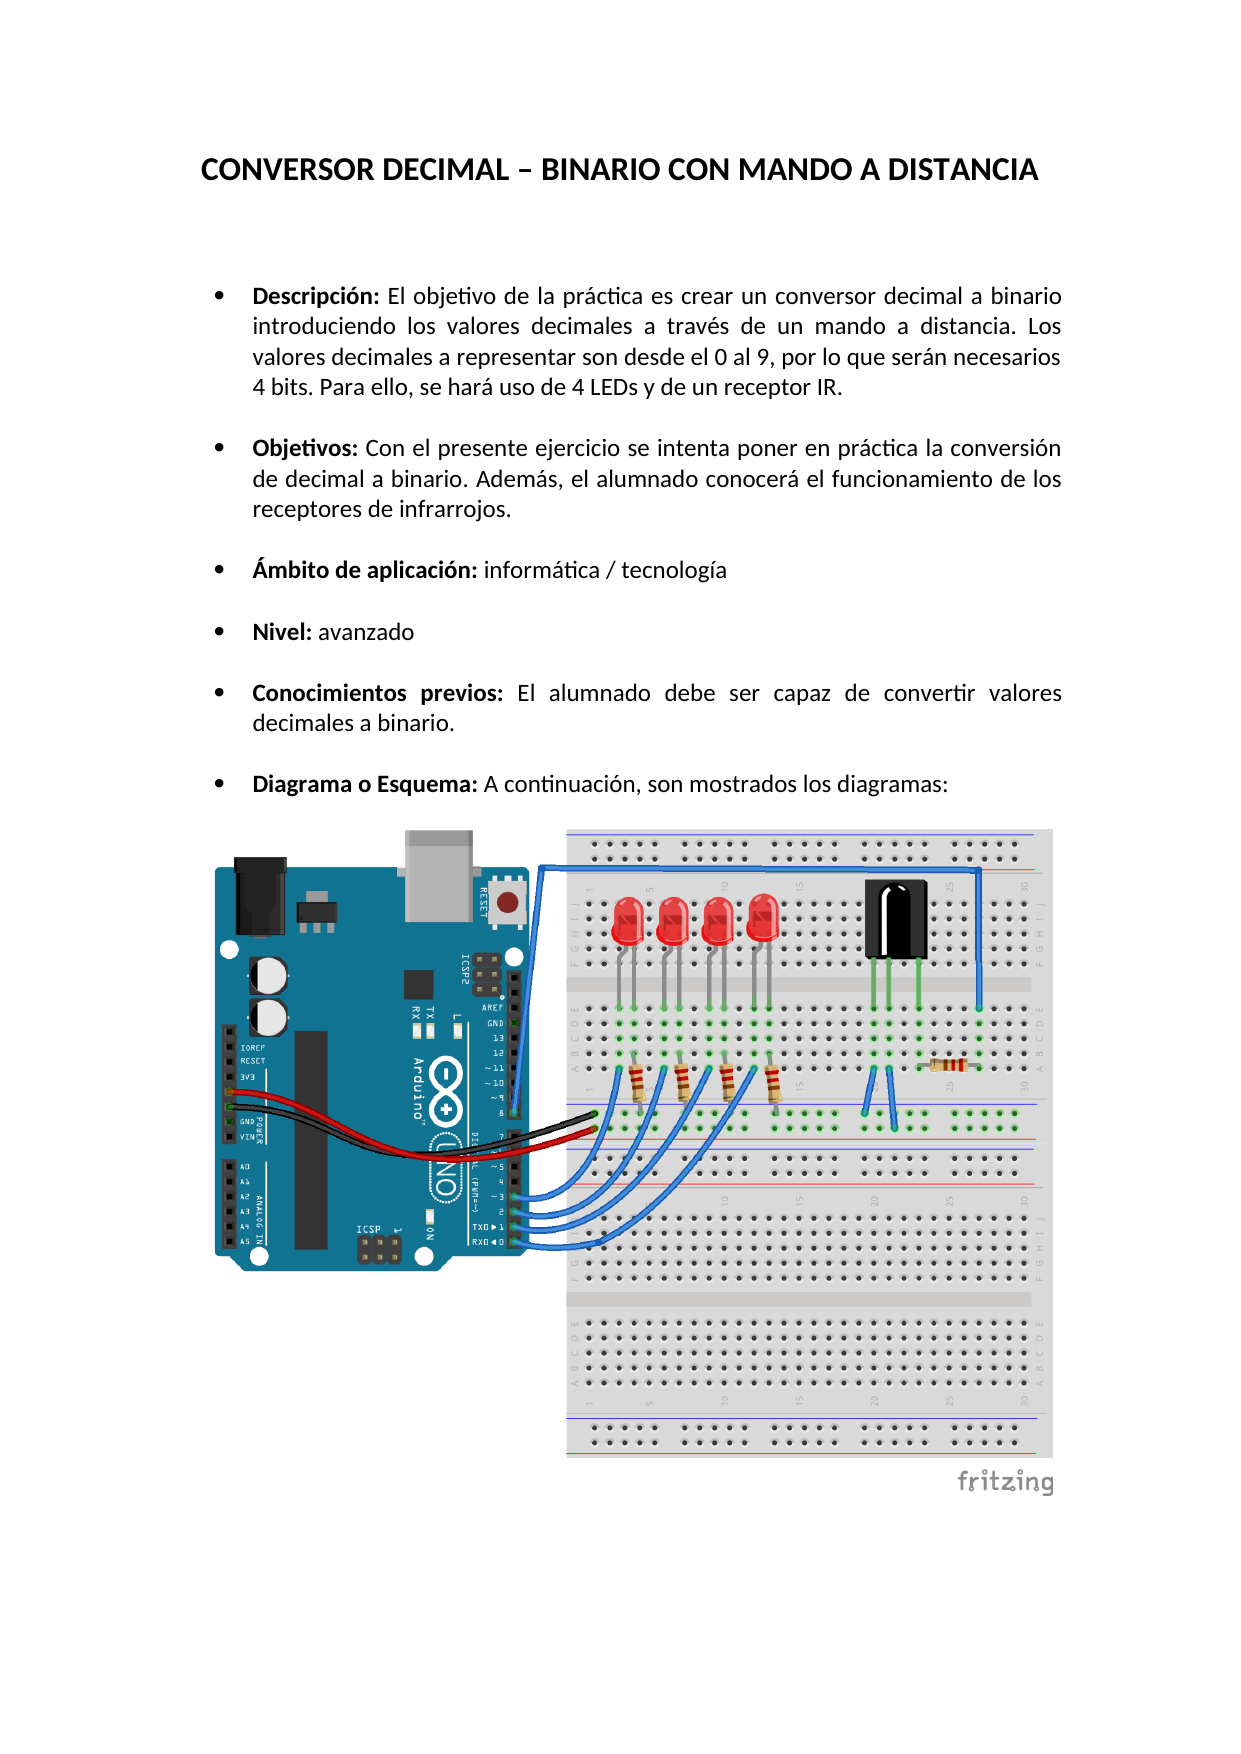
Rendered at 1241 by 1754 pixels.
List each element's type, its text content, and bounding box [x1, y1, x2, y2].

list Diagrama o Esquema: A continuación, son mostrados los diagramas: [215, 768, 1063, 799]
text CONVERSOR DECIMAL – BINARIO CON MANDO A DISTANCIA [177, 148, 1063, 188]
list Conocimientos previos: El alumnado debe ser capaz de convertir valores decimales a binario. [215, 677, 1063, 738]
list Objetivos: Con el presente ejercicio se intenta poner en práctica la conversión de decimal a binario. Además, el alumnado conocerá el funcionamiento de los receptores de infrarrojos. [215, 432, 1063, 524]
list Descripción: El objetivo de la práctica es crear un conversor decimal a binario introduciendo los valores decimales a través de un mando a distancia. Los valores decimales a representar son desde el 0 al 9, por lo que serán necesarios 4 bits. Para ello, se hará uso de 4 LEDs y de un receptor IR. [215, 280, 1063, 402]
list Nivel: avanzado [215, 616, 1063, 646]
list Ámbito de aplicación: informática / tecnología [215, 554, 1063, 585]
picture [214, 829, 1053, 1496]
